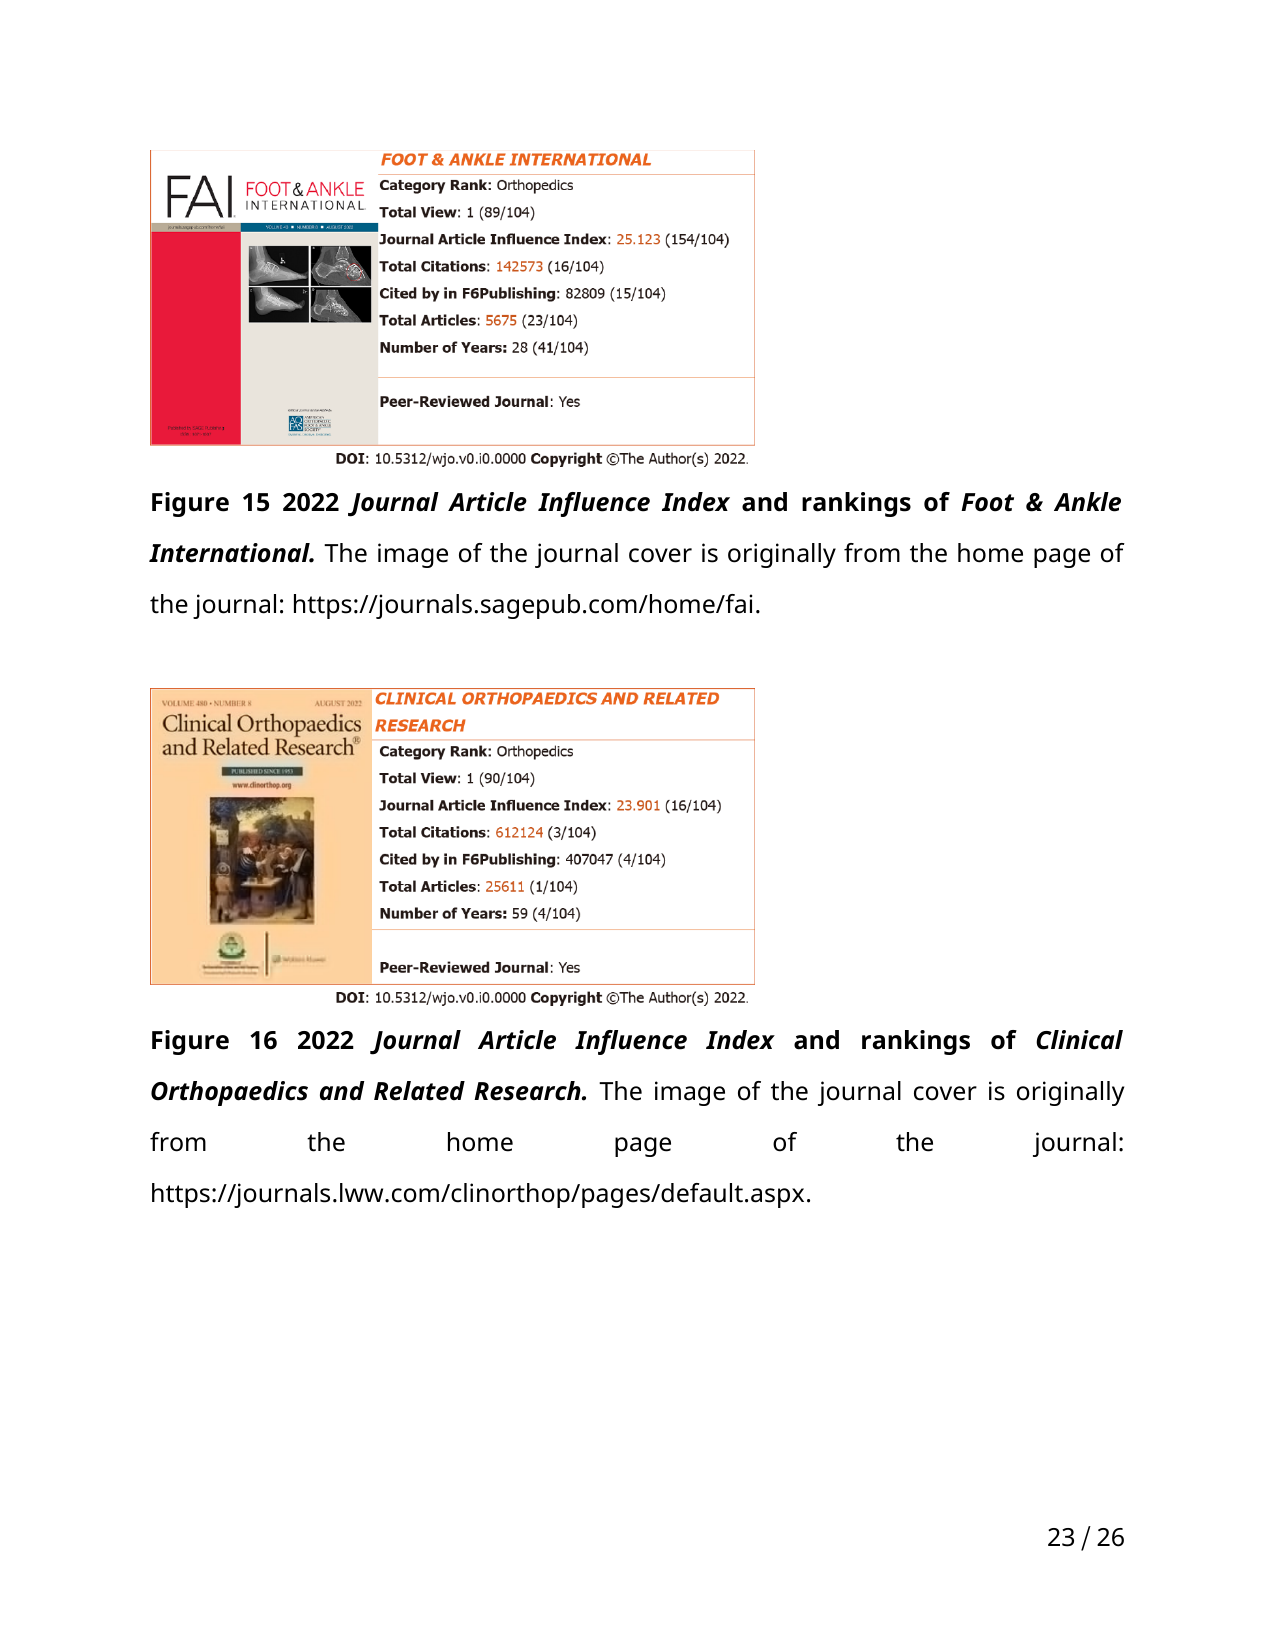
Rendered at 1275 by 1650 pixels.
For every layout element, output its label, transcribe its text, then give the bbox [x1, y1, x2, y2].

picture [150, 688, 757, 1009]
text Figure 15 2022 Journal Article Influence Index and rankings of Foot & Ankle International. The image of the journal cover is originally from the home page of the journal: https://journals.sagepub.com/home/fai. [150, 484, 1125, 621]
text Figure 16 2022 Journal Article Influence Index and rankings of Clinical Orthopaedics and Related Research. The image of the journal cover is originally from the home page of the journal: https://journals.lww.com/clinorthop/pages/default.aspx. [150, 1023, 1125, 1210]
picture [150, 150, 757, 470]
